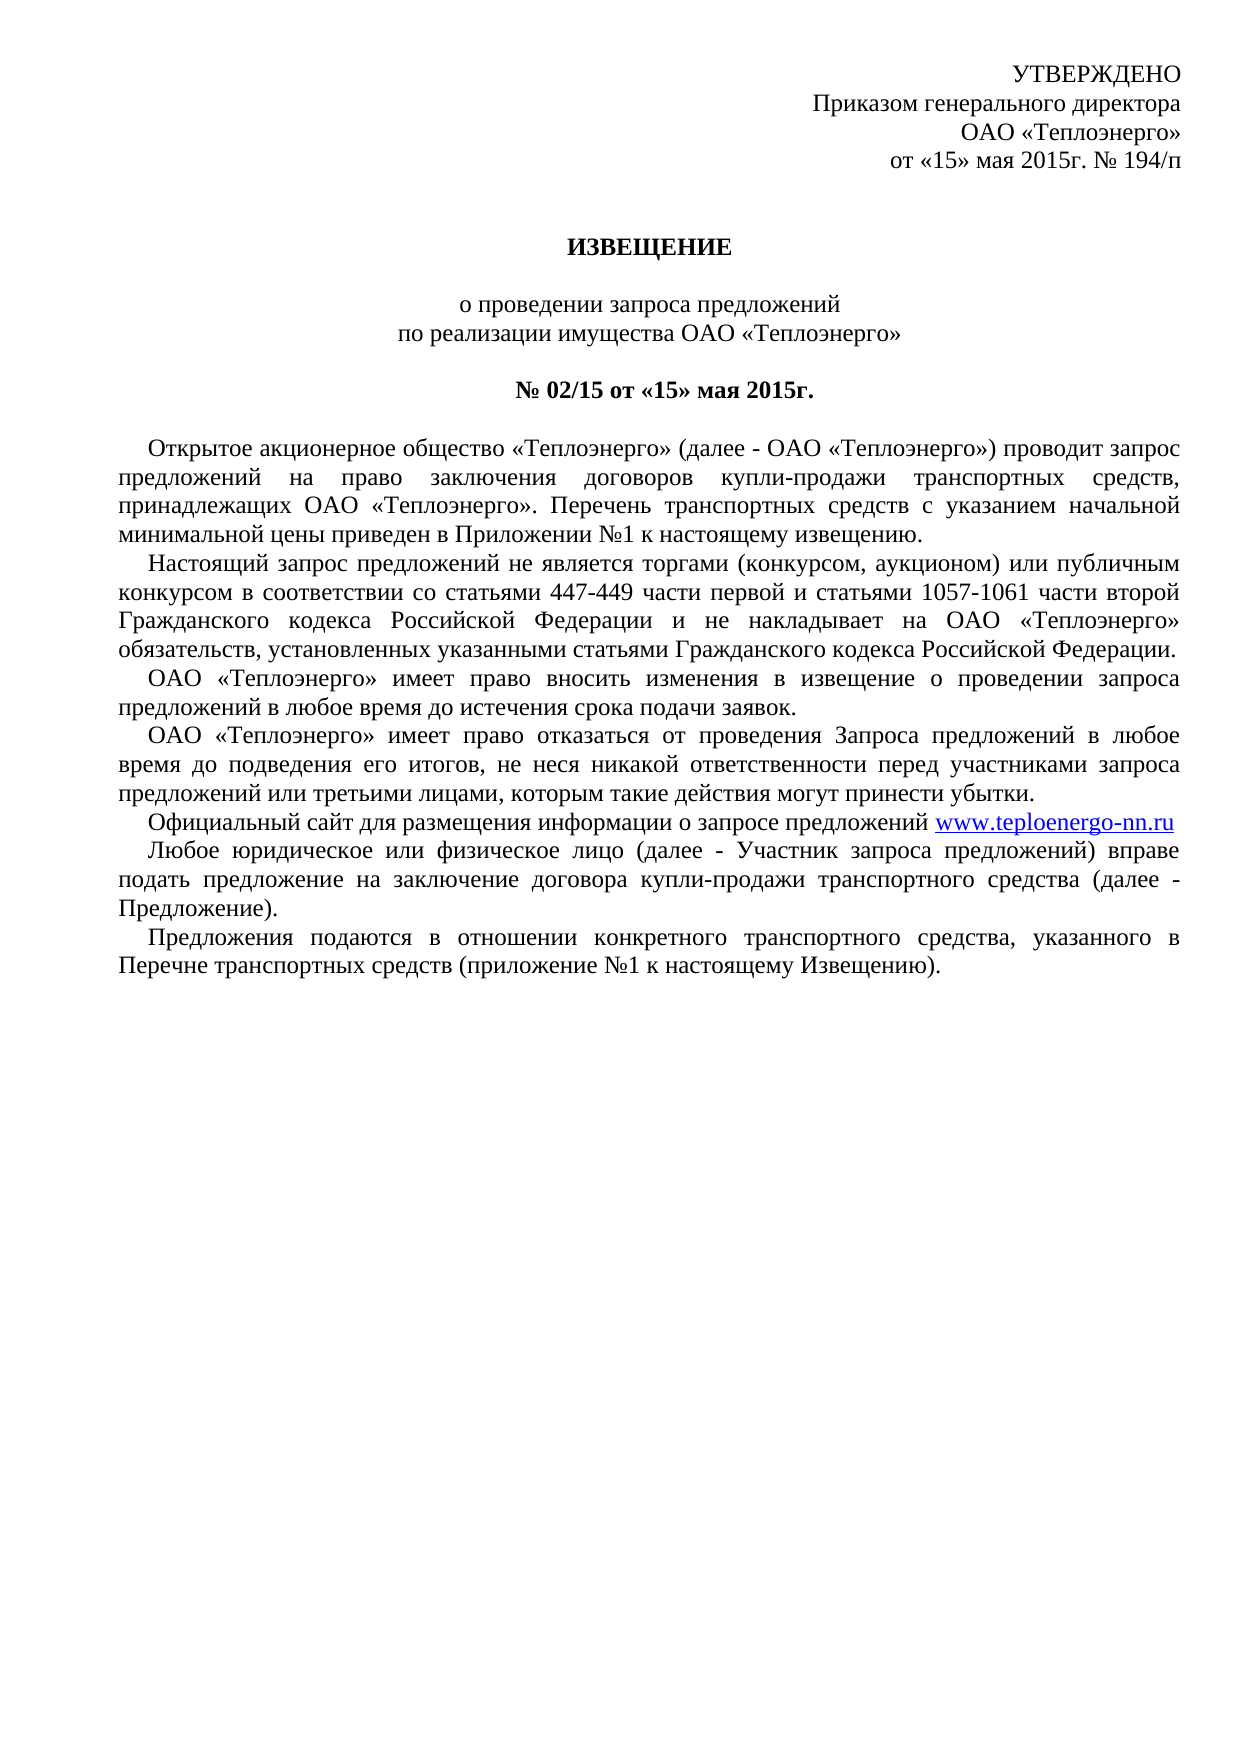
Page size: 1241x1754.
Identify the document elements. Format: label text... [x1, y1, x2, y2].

text ОАО «Теплоэнерго» имеет право вносить изменения в извещение о проведении запроса предложений в любое время до истечения срока подачи заявок. [118, 663, 1181, 720]
text ИЗВЕЩЕНИЕ [118, 232, 1181, 260]
text по реализации имущества ОАО «Теплоэнерго» [118, 318, 1181, 347]
text ОАО «Теплоэнерго» [177, 117, 1181, 145]
text Официальный сайт для размещения информации о запросе предложений www.teploenergo-nn.ru [118, 807, 1181, 835]
text Приказом генерального директора [177, 88, 1181, 117]
text о проведении запроса предложений [118, 289, 1181, 318]
text Любое юридическое или физическое лицо (далее - Участник запроса предложений) вправе подать предложение на заключение договора купли-продажи транспортного средства (далее - Предложение). [118, 835, 1181, 922]
text Открытое акционерное общество «Теплоэнерго» (далее - ОАО «Теплоэнерго») проводит запрос предложений на право заключения договоров купли-продажи транспортных средств, принадлежащих ОАО «Теплоэнерго». Перечень транспортных средств с указанием начальной минимальной цены приведен в Приложении №1 к настоящему извещению. [118, 433, 1181, 548]
text ОАО «Теплоэнерго» имеет право отказаться от проведения Запроса предложений в любое время до подведения его итогов, не неся никакой ответственности перед участниками запроса предложений или третьими лицами, которым такие действия могут принести убытки. [118, 720, 1181, 807]
text Настоящий запрос предложений не является торгами (конкурсом, аукционом) или публичным конкурсом в соответствии со статьями 447-449 части первой и статьями 1057-1061 части второй Гражданского кодекса Российской Федерации и не накладывает на ОАО «Теплоэнерго» обязательств, установленных указанными статьями Гражданского кодекса Российской Федерации. [118, 548, 1181, 663]
text от «15» мая 2015г. № 194/п [177, 145, 1181, 174]
text Предложения подаются в отношении конкретного транспортного средства, указанного в Перечне транспортных средств (приложение №1 к настоящему Извещению). [118, 922, 1181, 979]
text УТВЕРЖДЕНО [177, 59, 1181, 88]
text № 02/15 от «15» мая 2015г. [118, 375, 1181, 404]
